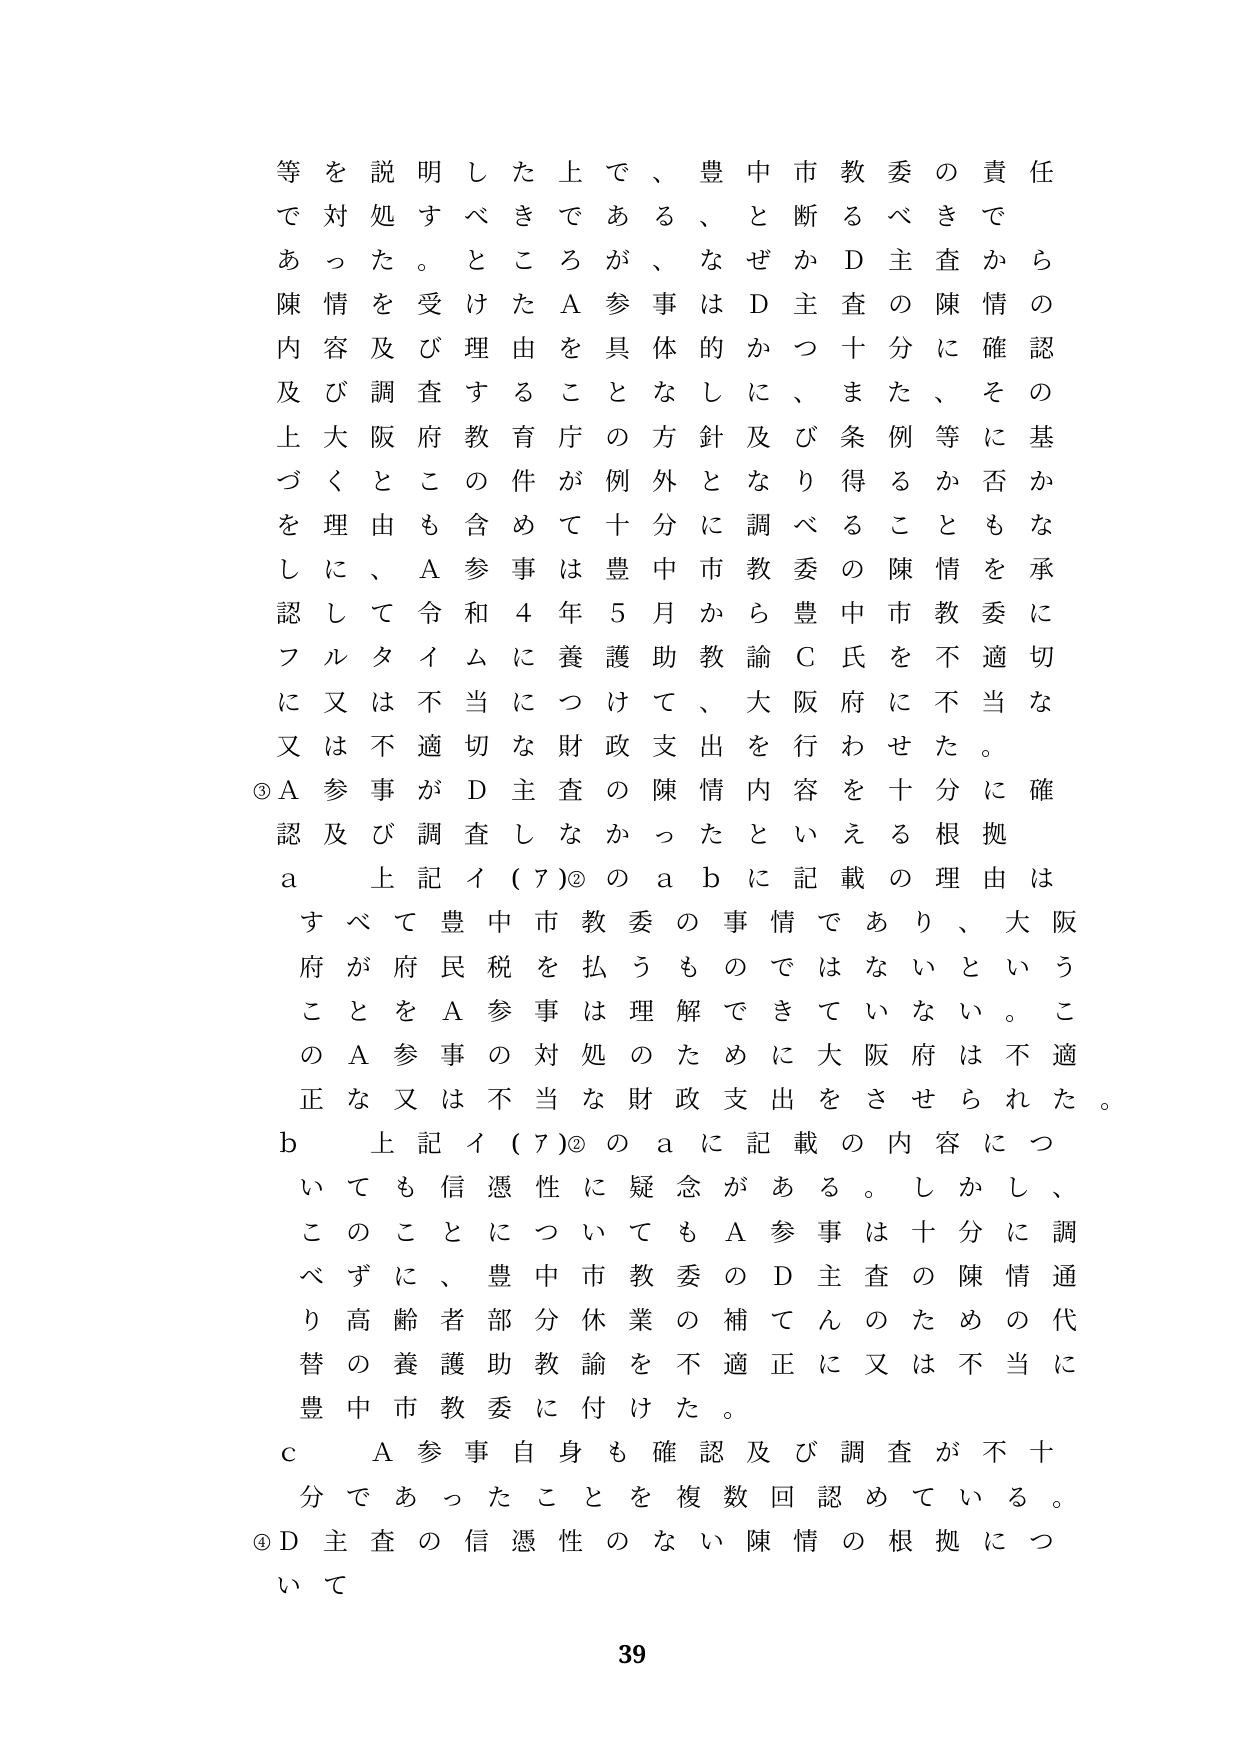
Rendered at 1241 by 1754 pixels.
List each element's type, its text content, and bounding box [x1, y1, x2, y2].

text ｂ 上記イ(ｱ)②のａに記載の内容についても信憑性に疑念がある。しかし、このことについてもＡ参事は十分に調べずに、豊中市教委のＤ主査の陳情通り高齢者部分休業の補てんのための代替の養護助教諭を不適正に又は不当に豊中市教委に付けた。 [252, 1120, 1100, 1429]
text ③Ａ参事がＤ主査の陳情内容を十分に確認及び調査しなかったといえる根拠 [229, 767, 1100, 855]
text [252, 148, 1100, 767]
text ④Ｄ主査の信憑性のない陳情の根拠について [229, 1517, 1100, 1606]
text ｃ Ａ参事自身も確認及び調査が不十分であったことを複数回認めている。 [252, 1429, 1100, 1517]
text ａ 上記イ(ｱ)②のａｂに記載の理由はすべて豊中市教委の事情であり、大阪府が府民税を払うものではないということをＡ参事は理解できていない。このＡ参事の対処のために大阪府は不適正な又は不当な財政支出をさせられた。 [252, 855, 1100, 1120]
